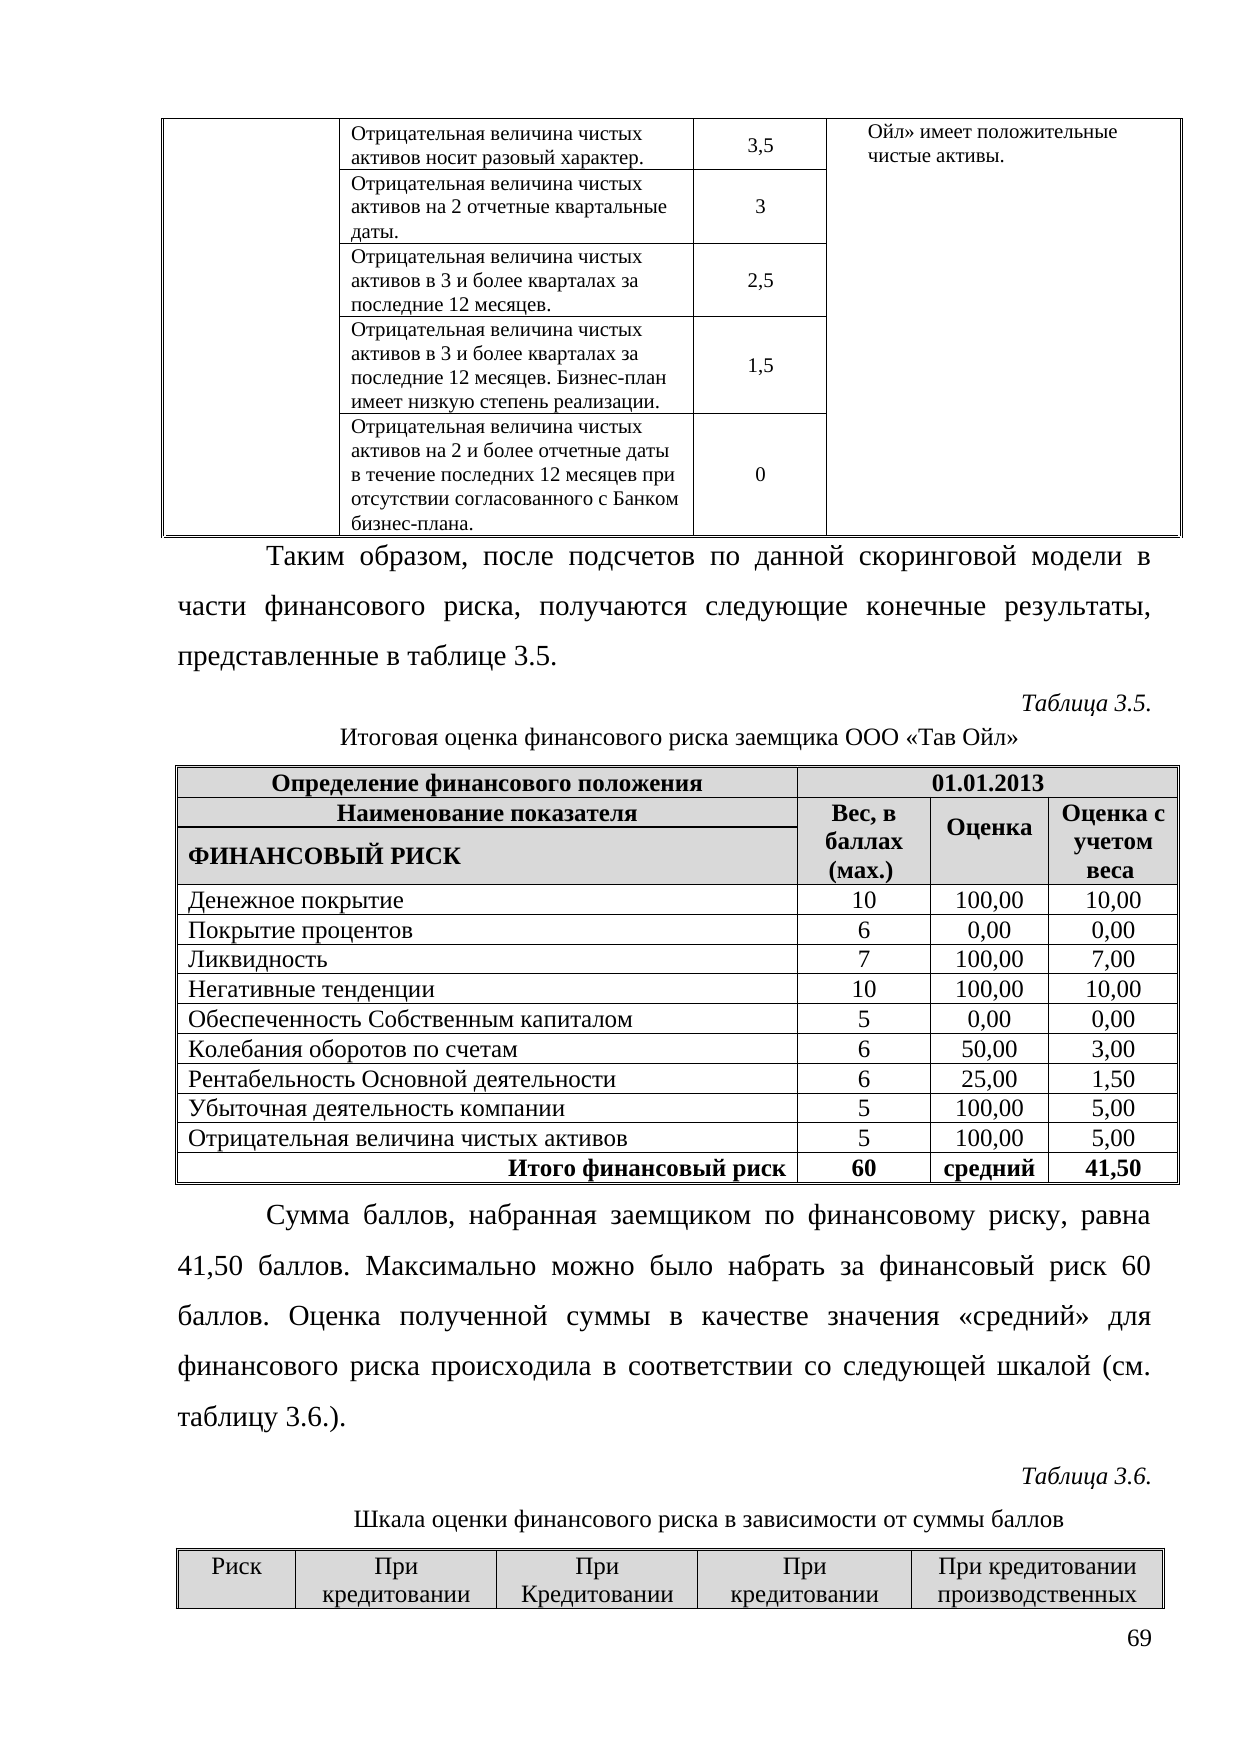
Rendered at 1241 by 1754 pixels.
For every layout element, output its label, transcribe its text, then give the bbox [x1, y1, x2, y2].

table_cell 100,00 [931, 1123, 1048, 1152]
table_cell Денежное покрытие [178, 885, 797, 914]
table_cell 50,00 [931, 1034, 1048, 1063]
table_cell Рентабельность Основной деятельности [178, 1064, 797, 1092]
text Итоговая оценка финансового риска заемщика ООО «Тав Ойл» [118, 722, 1152, 750]
table_cell Покрытие процентов [178, 915, 797, 943]
table_cell 1,5 [694, 317, 826, 413]
table_cell Отрицательная величина чистых активов носит разовый характер. [340, 119, 693, 169]
table_header Определение финансового положения [178, 768, 797, 797]
table_header Риск [179, 1551, 295, 1608]
table_header 01.01.2013 [798, 768, 1177, 797]
table_cell Ликвидность [178, 945, 797, 973]
table_cell 100,00 [931, 885, 1048, 914]
table_cell 2,5 [694, 244, 826, 316]
text Таблица 3.5. [177, 688, 1152, 717]
table_cell 6 [798, 915, 930, 943]
table_cell 41,50 [1049, 1153, 1177, 1182]
table_cell 0,00 [931, 915, 1048, 943]
table_cell 10,00 [1049, 974, 1177, 1003]
table_cell Отрицательная величина чистых активов [178, 1123, 797, 1152]
table_cell Итого финансовый риск [178, 1153, 797, 1182]
table_cell Убыточная деятельность компании [178, 1094, 797, 1122]
table_cell 3,5 [694, 119, 826, 169]
table_cell Негативные тенденции [178, 974, 797, 1003]
table_cell 100,00 [931, 945, 1048, 973]
text Таблица 3.6. [177, 1461, 1152, 1490]
table_cell 6 [798, 1064, 930, 1092]
table_cell 5,00 [1049, 1123, 1177, 1152]
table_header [698, 1551, 911, 1608]
text Таким образом, после подсчетов по данной скоринговой модели в части финансового риска, получаются следующие конечные результаты, представленные в таблице 3.5. [177, 538, 1152, 672]
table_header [296, 1551, 496, 1608]
table_cell Наименование показателя [178, 798, 797, 826]
table_cell 25,00 [931, 1064, 1048, 1092]
table_cell 0,00 [1049, 1004, 1177, 1033]
table_cell 60 [798, 1153, 930, 1182]
table_cell 1,50 [1049, 1064, 1177, 1092]
table_cell Обеспеченность Собственным капиталом [178, 1004, 797, 1033]
table_cell 100,00 [931, 1094, 1048, 1122]
table_cell 3,00 [1049, 1034, 1177, 1063]
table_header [912, 1551, 1162, 1608]
text Шкала оценки финансового риска в зависимости от суммы баллов [177, 1504, 1152, 1533]
table_cell Отрицательная величина чистых активов в 3 и более кварталах за последние 12 месяцев. Бизнес-план имеет низкую степень реализации. [340, 317, 693, 413]
table_cell Оценка с учетом веса [1049, 798, 1177, 884]
table_cell Отрицательная величина чистых активов на 2 и более отчетные даты в течение последних 12 месяцев при отсутствии согласованного с Банком бизнес-плана. [340, 414, 693, 534]
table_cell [164, 119, 339, 534]
table_cell 5 [798, 1004, 930, 1033]
table_cell 5 [798, 1123, 930, 1152]
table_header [497, 1551, 697, 1608]
table_cell Колебания оборотов по счетам [178, 1034, 797, 1063]
table_cell 5 [798, 1094, 930, 1122]
table_cell средний [931, 1153, 1048, 1182]
table_cell 5,00 [1049, 1094, 1177, 1122]
table_cell 10,00 [1049, 885, 1177, 914]
table_cell 3 [694, 170, 826, 243]
table_cell Вес, в баллах (мах.) [798, 798, 930, 884]
table_cell 100,00 [931, 974, 1048, 1003]
table_cell 6 [798, 1034, 930, 1063]
table_cell 10 [798, 974, 930, 1003]
table_cell 7,00 [1049, 945, 1177, 973]
table_cell 0,00 [1049, 915, 1177, 943]
table_cell ФИНАНСОВЫЙ РИСК [178, 828, 797, 884]
table_cell Отрицательная величина чистых активов в 3 и более кварталах за последние 12 месяцев. [340, 244, 693, 316]
table_cell 7 [798, 945, 930, 973]
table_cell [827, 119, 1180, 534]
table_cell 0,00 [931, 1004, 1048, 1033]
text Сумма баллов, набранная заемщиком по финансовому риску, равна 41,50 баллов. Максимально можно было набрать за финансовый риск 60 баллов. Оценка полученной суммы в качестве значения «средний» для финансового риска происходила в соответствии со следующей шкалой (см. таблицу 3.6.). [177, 1197, 1152, 1432]
table_cell Отрицательная величина чистых активов на 2 отчетные квартальные даты. [340, 170, 693, 243]
table_cell 0 [694, 414, 826, 534]
table_cell 10 [798, 885, 930, 914]
table_cell Оценка [931, 798, 1048, 884]
